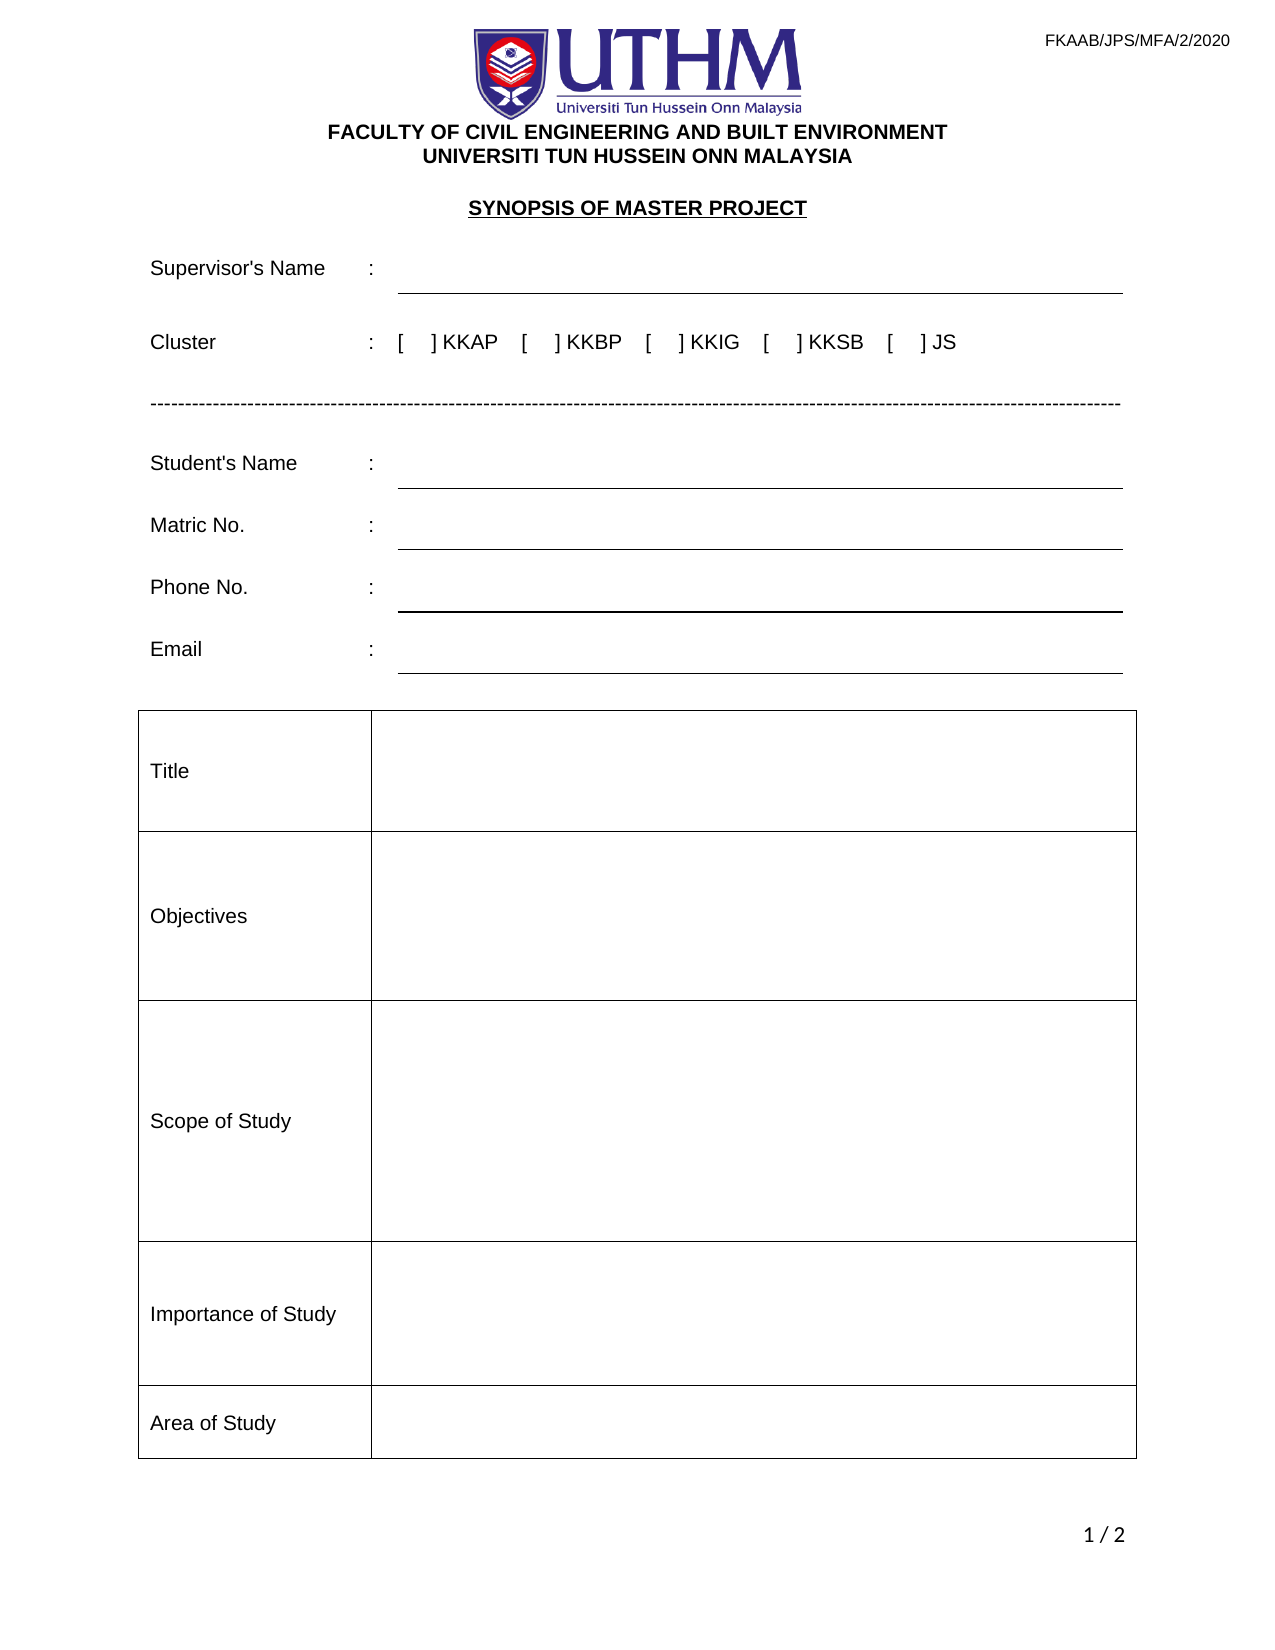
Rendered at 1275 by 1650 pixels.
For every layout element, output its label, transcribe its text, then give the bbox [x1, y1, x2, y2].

table_cell x [386, 563, 1136, 624]
table_header Supervisor's Name [139, 244, 357, 318]
table_cell Matric No. [139, 500, 357, 562]
table_cell Phone No. [139, 563, 357, 624]
table_header Title [139, 711, 371, 831]
table_header : [357, 244, 386, 318]
table_header Student's Name [139, 439, 357, 500]
table_cell Importance of Study [139, 1242, 371, 1385]
table_cell x [386, 500, 1136, 562]
table_cell : [357, 318, 386, 367]
text -------------------------------------------------------------------------------------------------------------------------------------------- [150, 391, 1125, 414]
table_cell : [357, 500, 386, 562]
table_cell : [357, 563, 386, 624]
table_cell Scope of Study [139, 1001, 371, 1241]
table_cell Objectives [139, 832, 371, 1000]
table_cell Email [139, 624, 357, 686]
table_header [372, 711, 1136, 831]
table_header x [386, 244, 1136, 318]
table_cell [XX] KKAP [XX] KKBP [XX] KKIG [XX] KKSB [XX] JS [386, 318, 1136, 367]
picture [473, 29, 802, 120]
table_cell [372, 1386, 1136, 1458]
table_cell Area of Study [139, 1386, 371, 1458]
table_cell [372, 1242, 1136, 1385]
text SYNOPSIS OF MASTER PROJECT [150, 196, 1125, 220]
table_cell x [386, 624, 1136, 686]
table_cell Cluster [139, 318, 357, 367]
table_header : [357, 439, 386, 500]
table_header x [386, 439, 1136, 500]
table_cell [372, 832, 1136, 1000]
table_cell : [357, 624, 386, 686]
table_cell [372, 1001, 1136, 1241]
